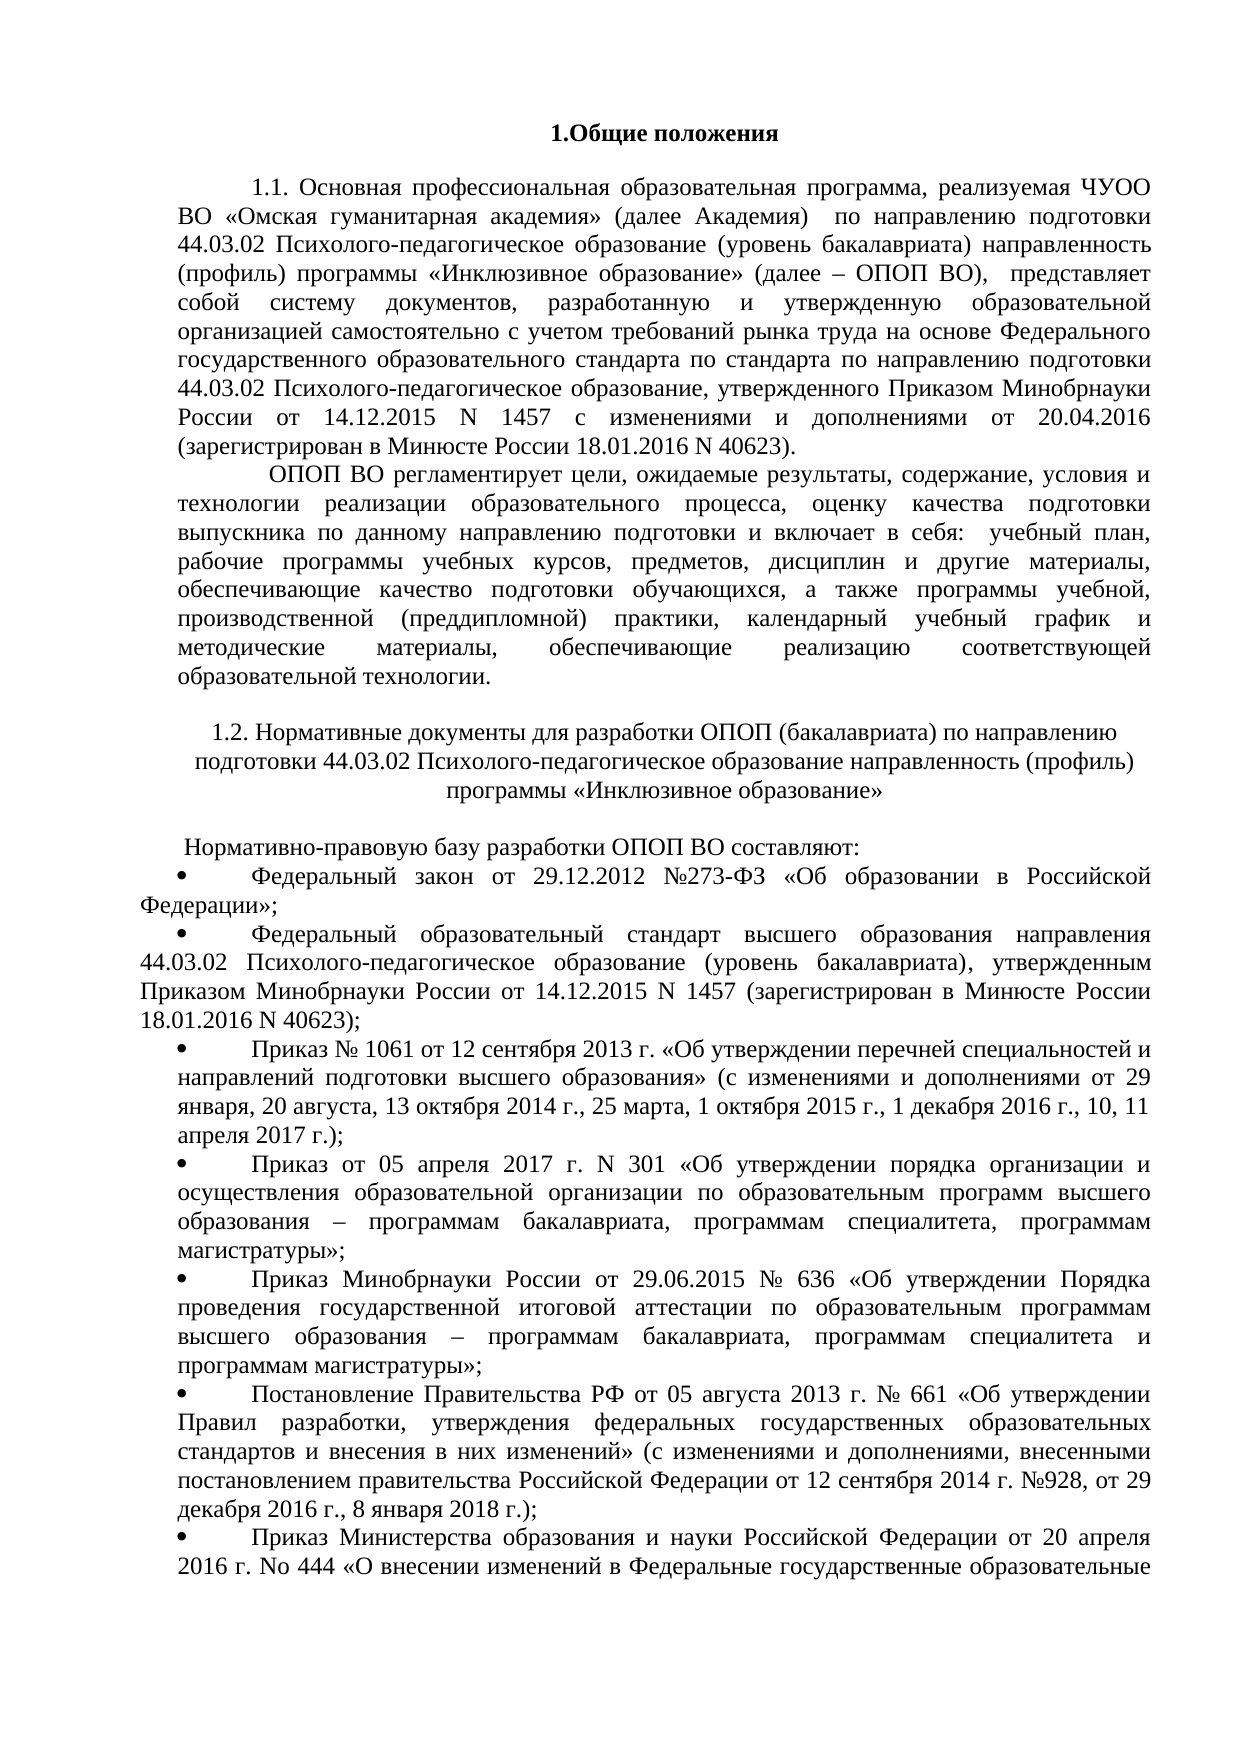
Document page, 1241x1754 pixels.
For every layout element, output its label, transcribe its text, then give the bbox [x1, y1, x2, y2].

text Нормативно-правовую базу разработки ОПОП ВО составляют: [177, 832, 1152, 861]
list Приказ Минобрнауки России от 29.06.2015 № 636 «Об утверждении Порядка проведения государственной итоговой аттестации по образовательным программам высшего образования – программам бакалавриата, программам специалитета и программам магистратуры»; [177, 1264, 1152, 1379]
list Федеральный образовательный стандарт высшего образования направления 44.03.02 Психолого-педагогическое образование (уровень бакалавриата), утвержденным Приказом Минобрнауки России от 14.12.2015 N 1457 (зарегистрирован в Минюсте России 18.01.2016 N 40623); [140, 919, 1152, 1034]
text 1.2. Нормативные документы для разработки ОПОП (бакалавриата) по направлению подготовки 44.03.02 Психолого-педагогическое образование направленность (профиль) программы «Инклюзивное образование» [177, 717, 1152, 804]
list Приказ от 05 апреля 2017 г. N 301 «Об утверждении порядка организации и осуществления образовательной организации по образовательным программ высшего образования – программам бакалавриата, программам специалитета, программам магистратуры»; [177, 1149, 1152, 1264]
list Приказ № 1061 от 12 сентября 2013 г. «Об утверждении перечней специальностей и направлений подготовки высшего образования» (с изменениями и дополнениями от 29 января, 20 августа, 13 октября 2014 г., 25 марта, 1 октября 2015 г., 1 декабря 2016 г., 10, 11 апреля 2017 г.); [177, 1034, 1152, 1149]
list Федеральный закон от 29.12.2012 №273-ФЗ «Об образовании в Российской Федерации»; [140, 861, 1152, 919]
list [177, 1522, 1152, 1580]
text ОПОП ВО регламентирует цели, ожидаемые результаты, содержание, условия и технологии реализации образовательного процесса, оценку качества подготовки выпускника по данному направлению подготовки и включает в себя: учебный план, рабочие программы учебных курсов, предметов, дисциплин и другие материалы, обеспечивающие качество подготовки обучающихся, а также программы учебной, производственной (преддипломной) практики, календарный учебный график и методические материалы, обеспечивающие реализацию соответствующей образовательной технологии. [177, 459, 1152, 689]
text 1.1. Основная профессиональная образовательная программа, реализуемая ЧУОО ВО «Омская гуманитарная академия» (далее Академия) по направлению подготовки 44.03.02 Психолого-педагогическое образование (уровень бакалавриата) направленность (профиль) программы «Инклюзивное образование» (далее – ОПОП ВО), представляет собой систему документов, разработанную и утвержденную образовательной организацией самостоятельно с учетом требований рынка труда на основе Федерального государственного образовательного стандарта по стандарта по направлению подготовки 44.03.02 Психолого-педагогическое образование, утвержденного Приказом Минобрнауки России от 14.12.2015 N 1457 с изменениями и дополнениями от 20.04.2016 (зарегистрирован в Минюсте России 18.01.2016 N 40623). [177, 172, 1152, 459]
text 1.Общие положения [177, 118, 1152, 147]
list Постановление Правительства РФ от 05 августа 2013 г. № 661 «Об утверждении Правил разработки, утверждения федеральных государственных образовательных стандартов и внесения в них изменений» (с изменениями и дополнениями, внесенными постановлением правительства Российской Федерации от 12 сентября 2014 г. №928, от 29 декабря 2016 г., 8 января 2018 г.); [177, 1379, 1152, 1522]
